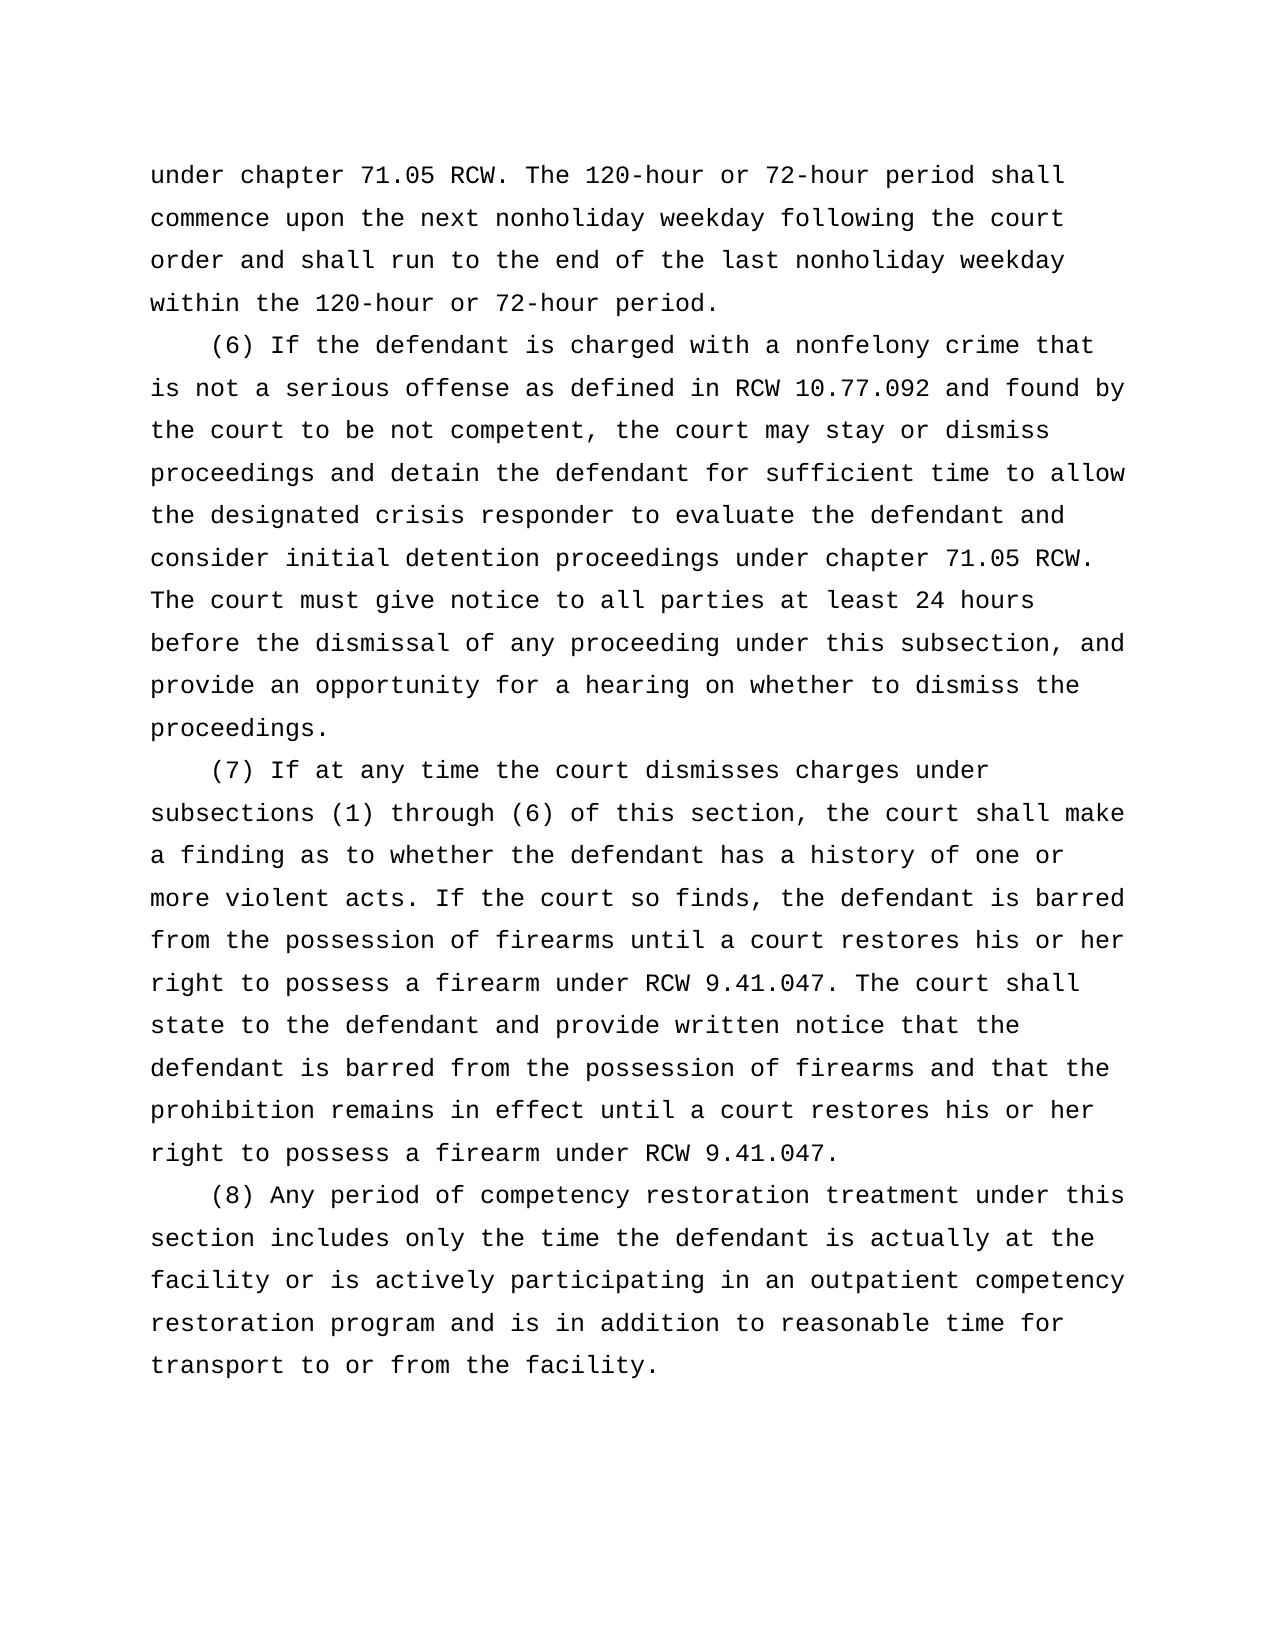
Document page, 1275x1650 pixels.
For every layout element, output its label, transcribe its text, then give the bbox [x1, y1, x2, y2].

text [150, 150, 1125, 320]
text (8) Any period of competency restoration treatment under this section includes only the time the defendant is actually at the facility or is actively participating in an outpatient competency restoration program and is in addition to reasonable time for transport to or from the facility. [150, 1170, 1125, 1382]
text (6) If the defendant is charged with a nonfelony crime that is not a serious offense as defined in RCW 10.77.092 and found by the court to be not competent, the court may stay or dismiss proceedings and detain the defendant for sufficient time to allow the designated crisis responder to evaluate the defendant and consider initial detention proceedings under chapter 71.05 RCW. The court must give notice to all parties at least 24 hours before the dismissal of any proceeding under this subsection, and provide an opportunity for a hearing on whether to dismiss the proceedings. [150, 320, 1125, 745]
text (7) If at any time the court dismisses charges under subsections (1) through (6) of this section, the court shall make a finding as to whether the defendant has a history of one or more violent acts. If the court so finds, the defendant is barred from the possession of firearms until a court restores his or her right to possess a firearm under RCW 9.41.047. The court shall state to the defendant and provide written notice that the defendant is barred from the possession of firearms and that the prohibition remains in effect until a court restores his or her right to possess a firearm under RCW 9.41.047. [150, 745, 1125, 1170]
